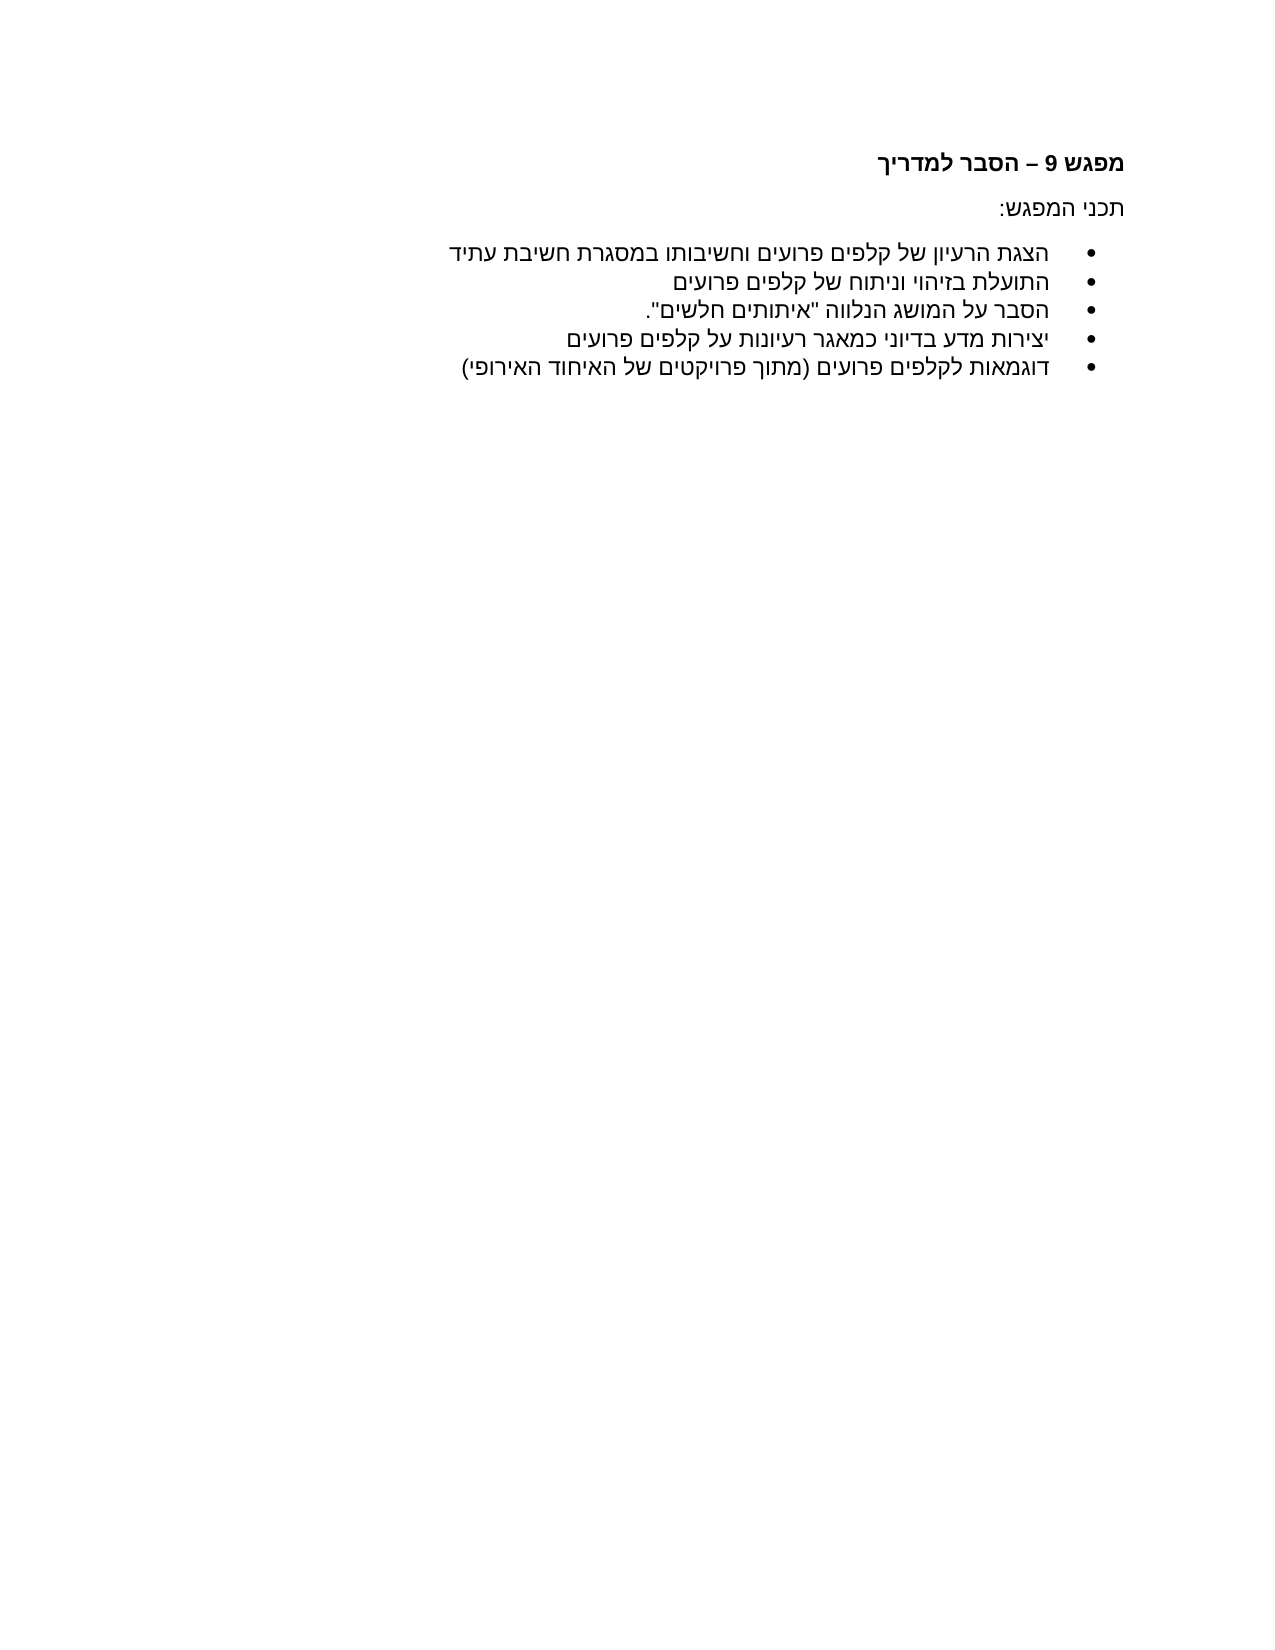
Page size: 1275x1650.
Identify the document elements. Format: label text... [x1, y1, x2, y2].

list הסבר על המושג הנלווה "איתותים חלשים". [197, 297, 1087, 323]
list התועלת בזיהוי וניתוח של קלפים פרועים [197, 269, 1087, 295]
list יצירות מדע בדיוני כמאגר רעיונות על קלפים פרועים [197, 326, 1087, 352]
list הצגת הרעיון של קלפים פרועים וחשיבותו במסגרת חשיבת עתיד [197, 240, 1087, 267]
text תכני המפגש: [197, 195, 1125, 221]
list דוגמאות לקלפים פרועים (מתוך פרויקטים של האיחוד האירופי) [197, 354, 1087, 380]
text מפגש 9 – הסבר למדריך [197, 150, 1125, 176]
